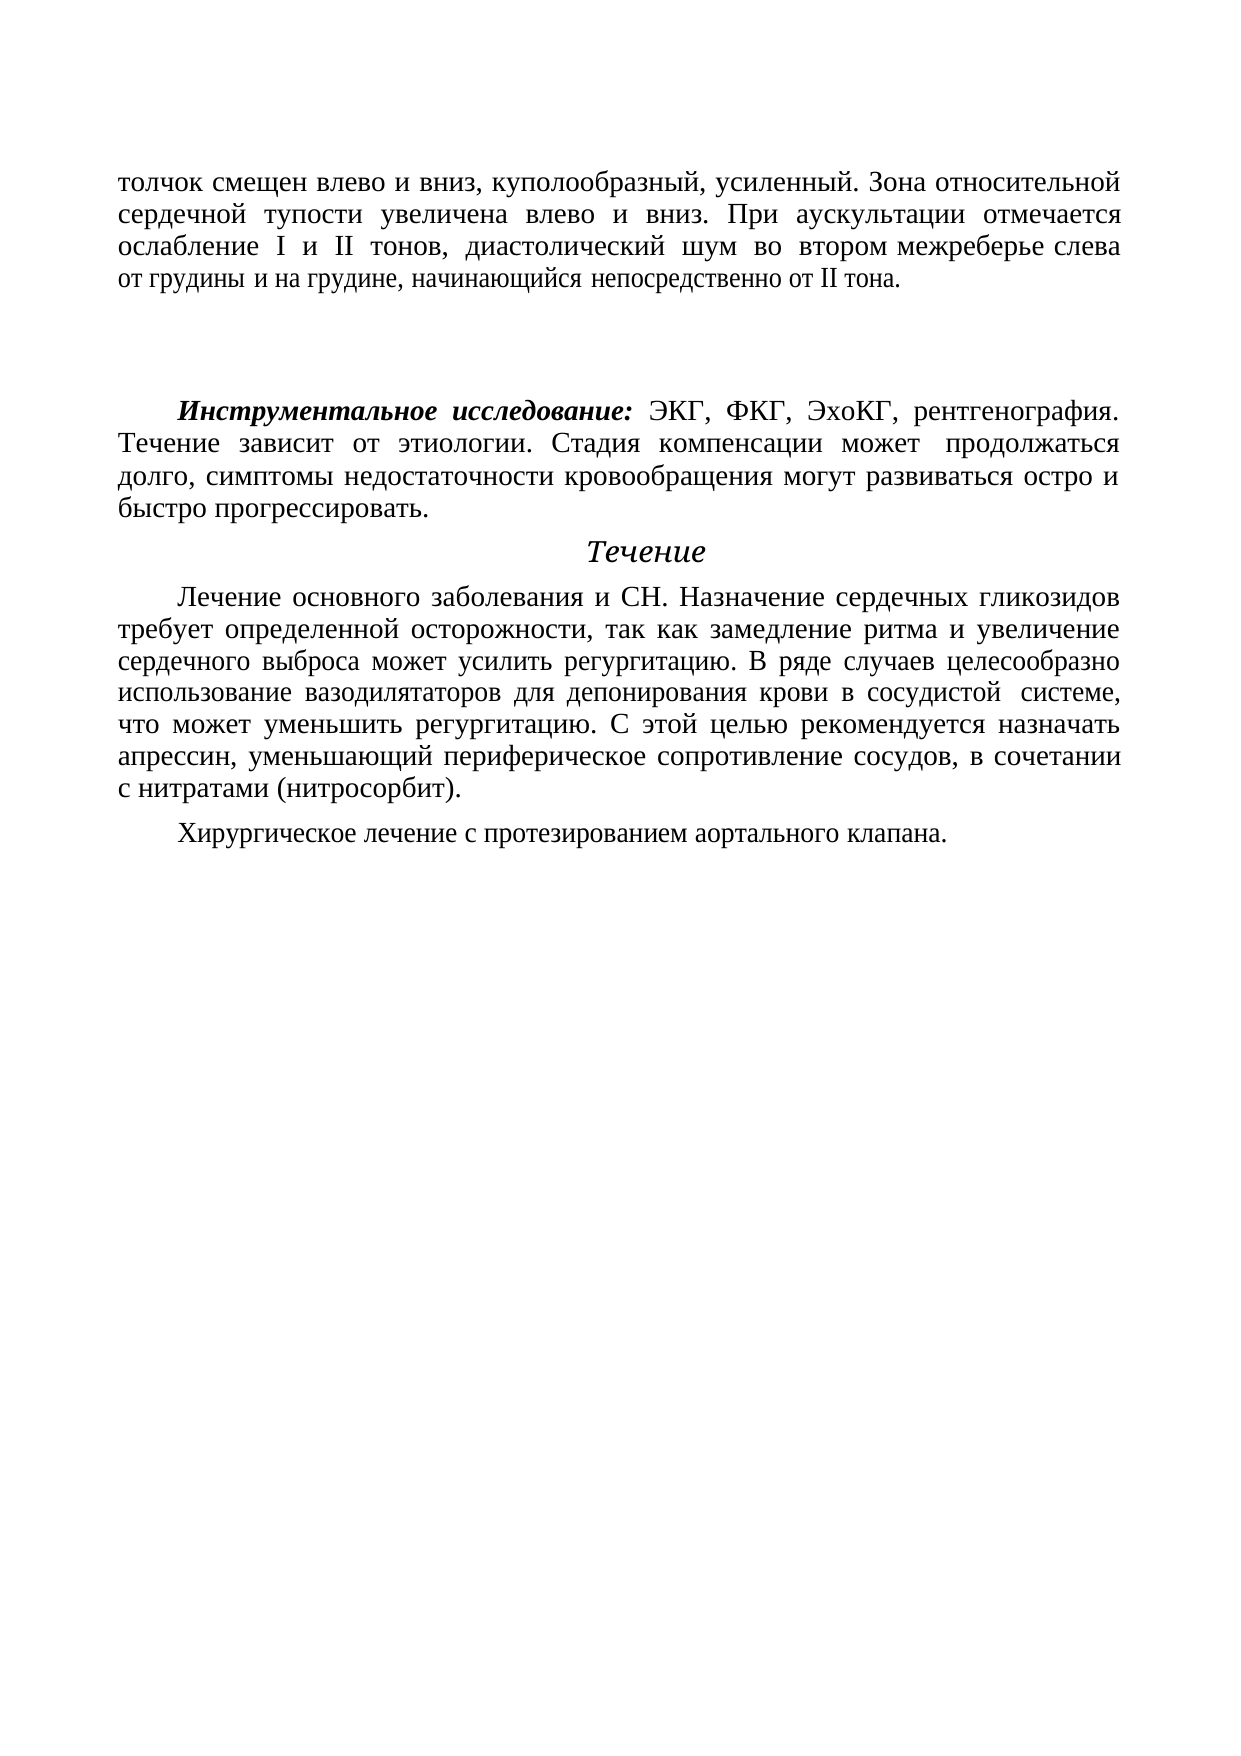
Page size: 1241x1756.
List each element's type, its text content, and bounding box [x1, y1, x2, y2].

text Инструментальное исследование: ЭКГ, ФКГ, ЭхоКГ, рентгенография. Течение зависит от этиологии. Стадия компенсации может продолжаться долго, симптомы недостаточности кровообращения могут развиваться остро и быстро прогрессировать. [118, 394, 1119, 524]
text Лечение основного заболевания и CH. Назначение сердечных гликозидов требует определенной осторожности, так как замедление ритма и увеличение сердечного выброса может усилить регургитацию. В ряде случаев целесообразно использование вазодилятаторов для депонирования крови в сосудистой системе, что может уменьшить регургитацию. С этой целью рекомендуется назначать апрессин, уменьшающий периферическое сопротивление сосудов, в сочетании с нитратами (нитросорбит). [118, 581, 1121, 804]
text Течение [168, 536, 1124, 570]
text толчок смещен влево и вниз, куполообразный, усиленный. Зона относительной сердечной тупости увеличена влево и вниз. При аускультации отмечается ослабление I и II тонов, диастолический шум во втором межреберье слева от грудины и на грудине, начинающийся непосредственно от II тона. [118, 166, 1121, 293]
text Хирургическое лечение с протезированием аортального клапана. [177, 815, 1144, 848]
